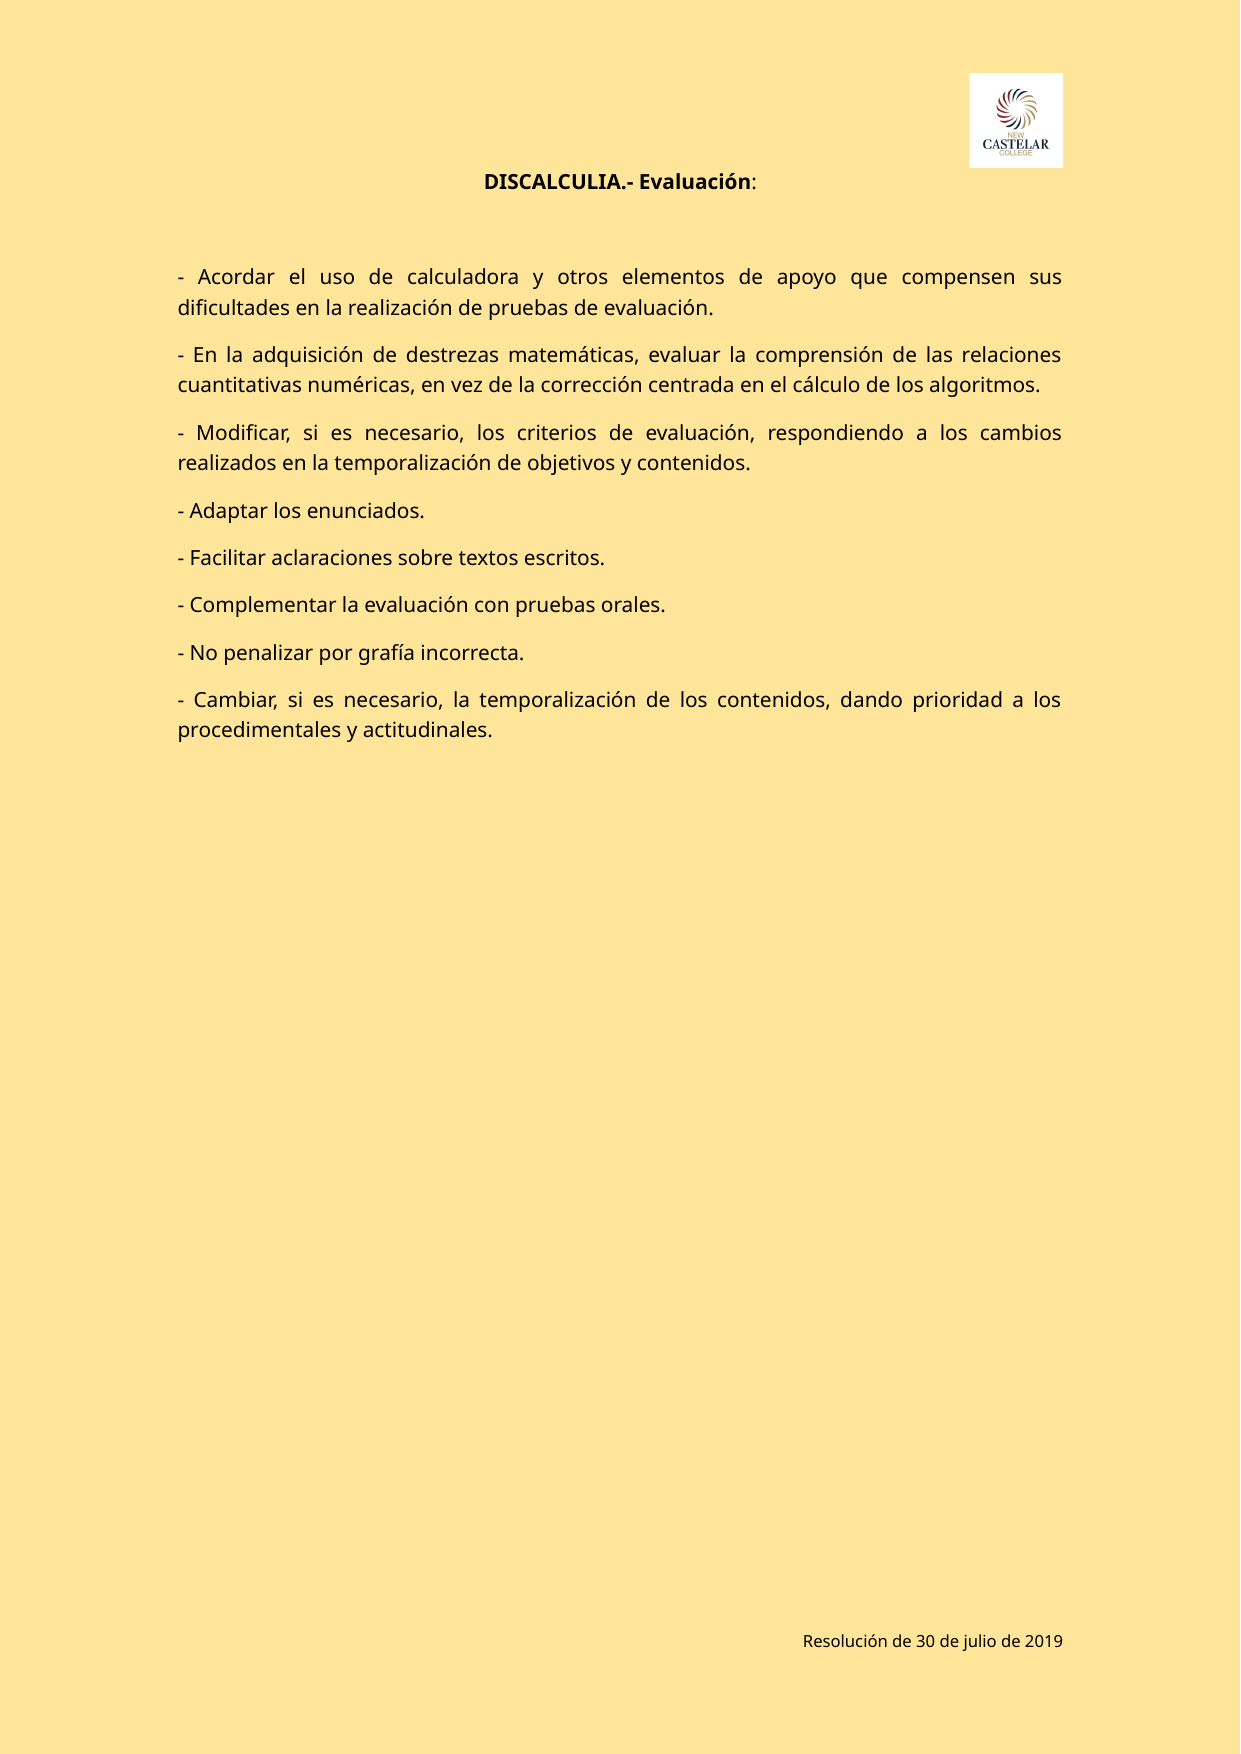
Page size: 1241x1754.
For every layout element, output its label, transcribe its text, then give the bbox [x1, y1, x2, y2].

text - En la adquisición de destrezas matemáticas, evaluar la comprensión de las relaciones cuantitativas numéricas, en vez de la corrección centrada en el cálculo de los algoritmos. [177, 340, 1063, 399]
picture [969, 73, 1064, 168]
text DISCALCULIA.- Evaluación: [177, 167, 1063, 196]
text - Modificar, si es necesario, los criterios de evaluación, respondiendo a los cambios realizados en la temporalización de objetivos y contenidos. [177, 418, 1063, 477]
text - Adaptar los enunciados. [177, 496, 1063, 524]
text - Facilitar aclaraciones sobre textos escritos. [177, 543, 1063, 572]
text - No penalizar por grafía incorrecta. [177, 638, 1063, 666]
text - Acordar el uso de calculadora y otros elementos de apoyo que compensen sus dificultades en la realización de pruebas de evaluación. [177, 262, 1063, 321]
text - Cambiar, si es necesario, la temporalización de los contenidos, dando prioridad a los procedimentales y actitudinales. [177, 685, 1063, 744]
text - Complementar la evaluación con pruebas orales. [177, 590, 1063, 619]
